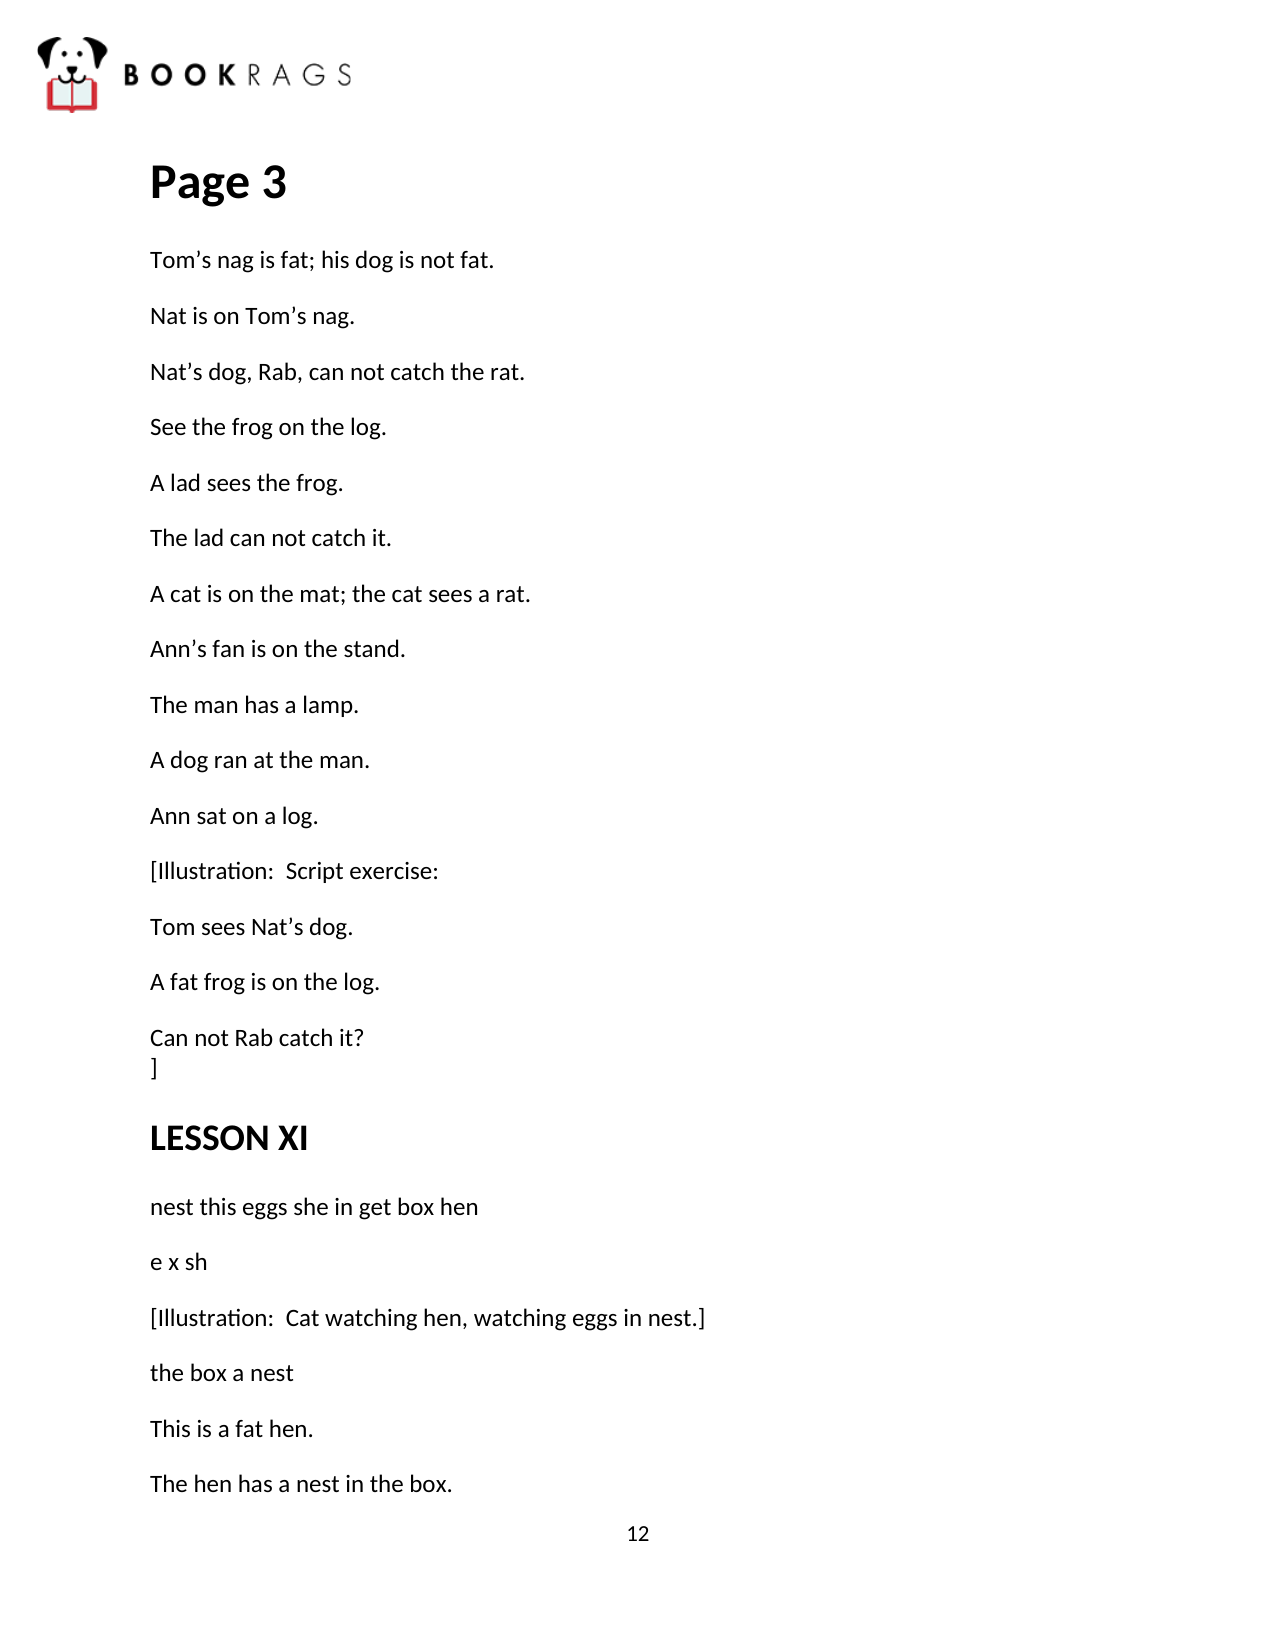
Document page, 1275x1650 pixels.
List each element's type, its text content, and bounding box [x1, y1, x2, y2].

text See the frog on the log. [150, 411, 1125, 442]
text A dog ran at the man. [150, 744, 1125, 775]
text A cat is on the mat; the cat sees a rat. [150, 578, 1125, 608]
text e x sh [150, 1247, 1125, 1277]
text The hen has a nest in the box. [150, 1469, 1125, 1499]
text Nat’s dog, Rab, can not catch the rat. [150, 356, 1125, 386]
text The man has a lamp. [150, 689, 1125, 719]
text This is a fat hen. [150, 1413, 1125, 1444]
text Tom sees Nat’s dog. [150, 911, 1125, 941]
text [Illustration: Cat watching hen, watching eggs in nest.] [150, 1302, 1125, 1333]
text Can not Rab catch it? ] [150, 1022, 1125, 1083]
text A fat frog is on the log. [150, 966, 1125, 997]
text nest this eggs she in get box hen [150, 1191, 1125, 1222]
text [Illustration: Script exercise: [150, 855, 1125, 886]
picture [37, 37, 351, 113]
text LESSON XI [150, 1114, 1125, 1160]
text Ann sat on a log. [150, 800, 1125, 830]
text Ann’s fan is on the stand. [150, 633, 1125, 664]
text A lad sees the frog. [150, 467, 1125, 497]
text Tom’s nag is fat; his dog is not fat. [150, 244, 1125, 275]
text the box a nest [150, 1358, 1125, 1388]
text The lad can not catch it. [150, 522, 1125, 553]
text Nat is on Tom’s nag. [150, 300, 1125, 331]
text Page 3 [150, 150, 1125, 211]
